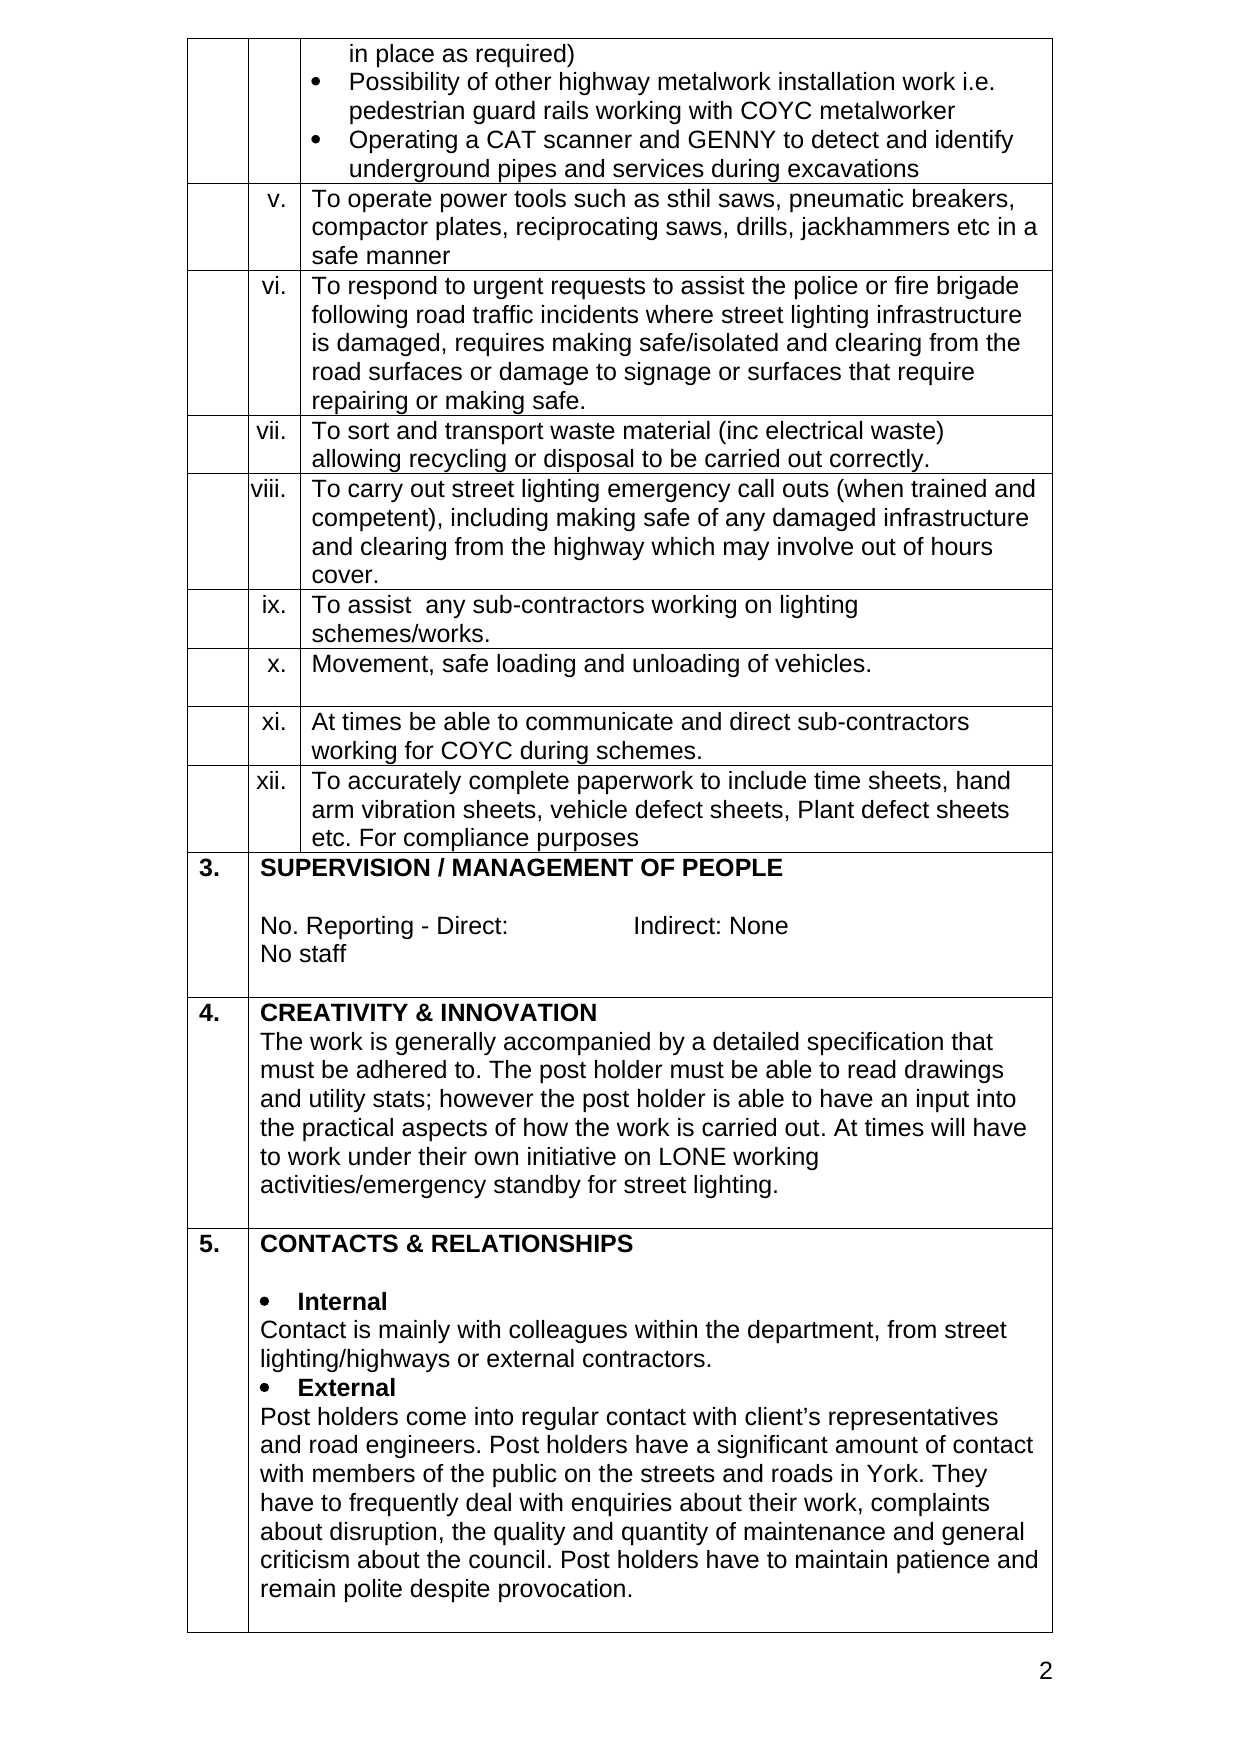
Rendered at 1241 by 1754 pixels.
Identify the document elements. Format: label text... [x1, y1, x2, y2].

table_cell [188, 184, 248, 270]
table_cell SUPERVISION / MANAGEMENT OF PEOPLE No. Reporting - Direct: Indirect: None No staff [249, 853, 1052, 997]
table_cell Movement, safe loading and unloading of vehicles. [301, 649, 1052, 706]
table_cell To assist any sub-contractors working on lighting schemes/works. [301, 590, 1052, 648]
table_cell To operate power tools such as sthil saws, pneumatic breakers, compactor plates, reciprocating saws, drills, jackhammers etc in a safe manner [301, 184, 1052, 270]
table_cell [188, 271, 248, 414]
table_cell CREATIVITY & INNOVATION The work is generally accompanied by a detailed specification that must be adhered to. The post holder must be able to read drawings and utility stats; however the post holder is able to have an input into the practical aspects of how the work is carried out. At times will have to work under their own initiative on LONE working activities/emergency standby for street lighting. [249, 998, 1052, 1228]
table_cell [188, 766, 248, 852]
table_cell [249, 590, 300, 648]
table_cell [188, 649, 248, 706]
table_cell 3. [188, 853, 248, 997]
table_cell 5. [188, 1229, 248, 1632]
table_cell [301, 39, 1052, 182]
table_cell [249, 416, 300, 473]
table_cell [249, 474, 300, 589]
table_cell [249, 39, 300, 182]
table_cell [188, 590, 248, 648]
table_cell [249, 271, 300, 414]
table_cell [249, 184, 300, 270]
table_cell At times be able to communicate and direct sub-contractors working for COYC during schemes. [301, 707, 1052, 765]
table_cell [188, 416, 248, 473]
table_cell To respond to urgent requests to assist the police or fire brigade following road traffic incidents where street lighting infrastructure is damaged, requires making safe/isolated and clearing from the road surfaces or damage to signage or surfaces that require repairing or making safe. [301, 271, 1052, 414]
table_cell [188, 39, 248, 182]
table_cell [249, 649, 300, 706]
table_cell [188, 707, 248, 765]
table_cell 4. [188, 998, 248, 1228]
table_cell [188, 474, 248, 589]
table_cell CONTACTS & RELATIONSHIPS Internal Contact is mainly with colleagues within the department, from street lighting/highways or external contractors. External Post holders come into regular contact with client’s representatives and road engineers. Post holders have a significant amount of contact with members of the public on the streets and roads in York. They have to frequently deal with enquiries about their work, complaints about disruption, the quality and quantity of maintenance and general criticism about the council. Post holders have to maintain patience and remain polite despite provocation. [249, 1229, 1052, 1632]
table_cell To accurately complete paperwork to include time sheets, hand arm vibration sheets, vehicle defect sheets, Plant defect sheets etc. For compliance purposes [301, 766, 1052, 852]
table_cell [249, 707, 300, 765]
table_cell To sort and transport waste material (inc electrical waste) allowing recycling or disposal to be carried out correctly. [301, 416, 1052, 473]
table_cell To carry out street lighting emergency call outs (when trained and competent), including making safe of any damaged infrastructure and clearing from the highway which may involve out of hours cover. [301, 474, 1052, 589]
table_cell [249, 766, 300, 852]
